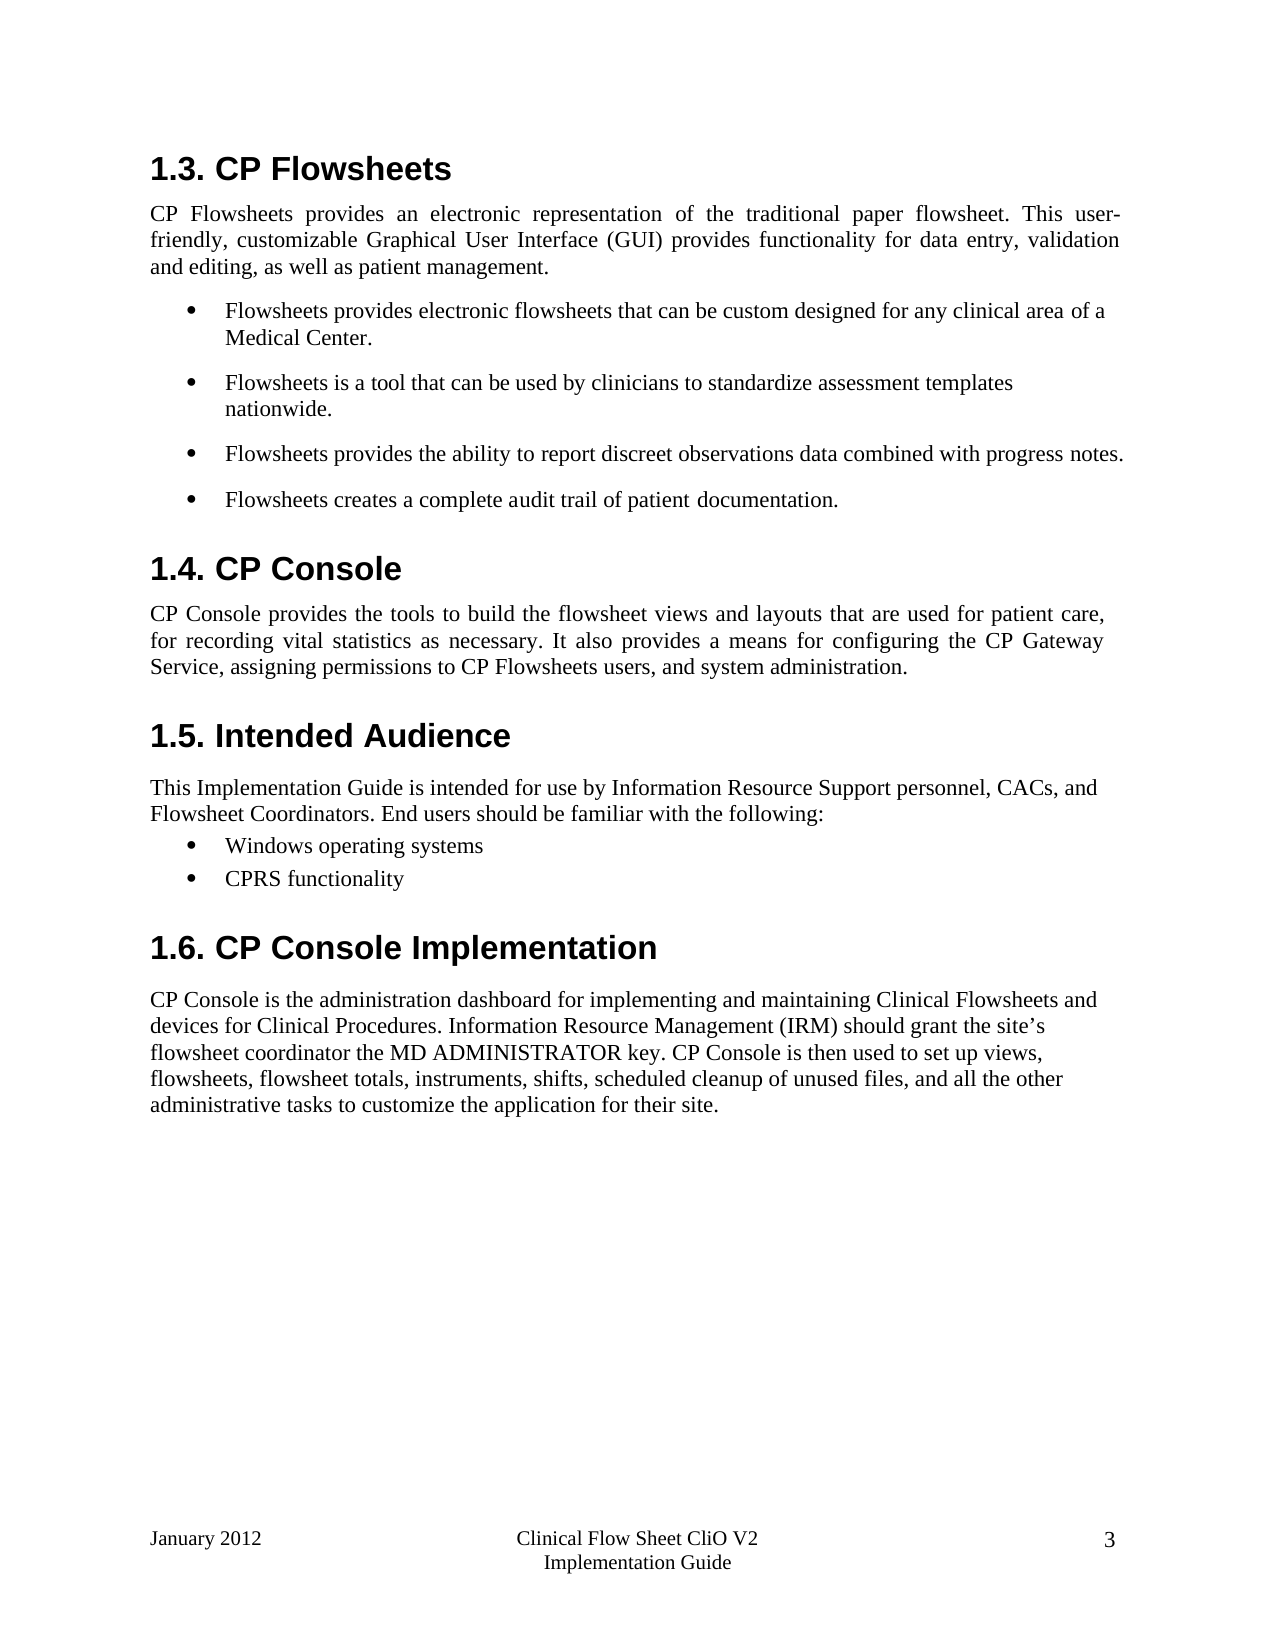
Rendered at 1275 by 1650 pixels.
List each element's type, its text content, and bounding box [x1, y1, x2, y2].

list CPRS functionality [187, 865, 1164, 891]
subtitle CP Console [150, 549, 1164, 587]
subtitle CP Console Implementation [150, 928, 1164, 966]
text CP Console provides the tools to build the flowsheet views and layouts that are used for patient care, for recording vital statistics as necessary. It also provides a means for configuring the CP Gateway Service, assigning permissions to CP Flowsheets users, and system administration. [150, 600, 1107, 679]
list Flowsheets provides electronic flowsheets that can be custom designed for any clinical area of a Medical Center. [187, 298, 1106, 350]
text This Implementation Guide is intended for use by Information Resource Support personnel, CACs, and Flowsheet Coordinators. End users should be familiar with the following: [150, 775, 1100, 826]
text CP Flowsheets provides an electronic representation of the traditional paper flowsheet. This user-friendly, customizable Graphical User Interface (GUI) provides functionality for data entry, validation and editing, as well as patient management. [150, 200, 1121, 279]
subtitle CP Flowsheets [150, 149, 1164, 187]
list Flowsheets creates a complete audit trail of patient documentation. [187, 486, 1164, 512]
list Windows operating systems [187, 832, 1164, 858]
list Flowsheets provides the ability to report discreet observations data combined with progress notes. [187, 440, 1164, 467]
text CP Console is the administration dashboard for implementing and maintaining Clinical Flowsheets and devices for Clinical Procedures. Information Resource Management (IRM) should grant the site’s flowsheet coordinator the MD ADMINISTRATOR key. CP Console is then used to set up views, flowsheets, flowsheet totals, instruments, shifts, scheduled cleanup of unused files, and all the other administrative tasks to customize the application for their site. [150, 986, 1126, 1118]
subtitle Intended Audience [150, 716, 1164, 755]
list Flowsheets is a tool that can be used by clinicians to standardize assessment templates nationwide. [187, 370, 1016, 421]
